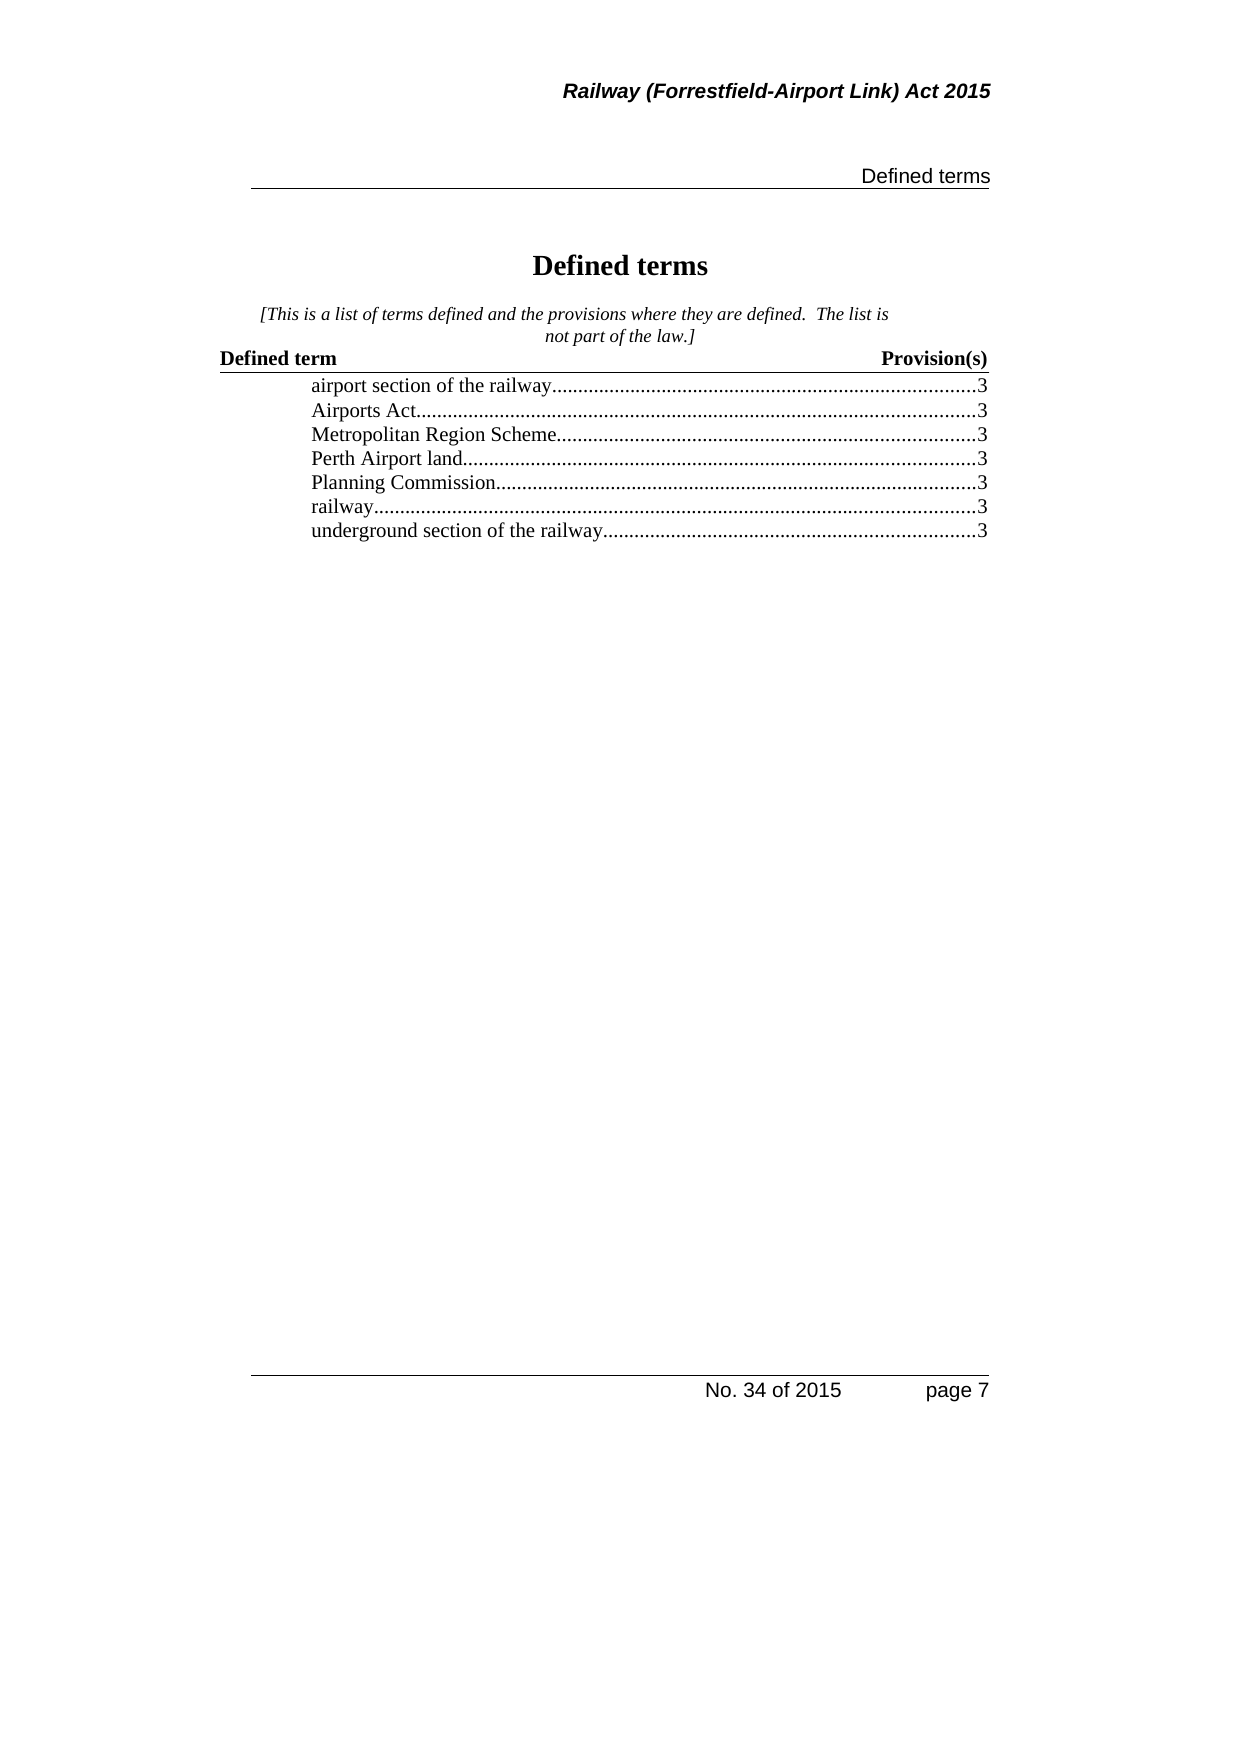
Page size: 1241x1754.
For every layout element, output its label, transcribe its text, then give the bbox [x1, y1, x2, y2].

text Metropolitan Region Scheme 3 [311, 422, 929, 446]
text underground section of the railway 3 [311, 518, 929, 542]
text Planning Commission 3 [311, 470, 929, 494]
text [This is a list of terms defined and the provisions where they are defined. The list is not part of the law.] [248, 303, 901, 346]
text railway 3 [311, 494, 929, 518]
text Perth Airport land 3 [311, 446, 929, 470]
text airport section of the railway 3 [311, 373, 929, 397]
subtitle Defined terms [251, 248, 989, 282]
text Airports Act 3 [311, 397, 929, 422]
text Defined term Provision(s) [219, 346, 989, 373]
